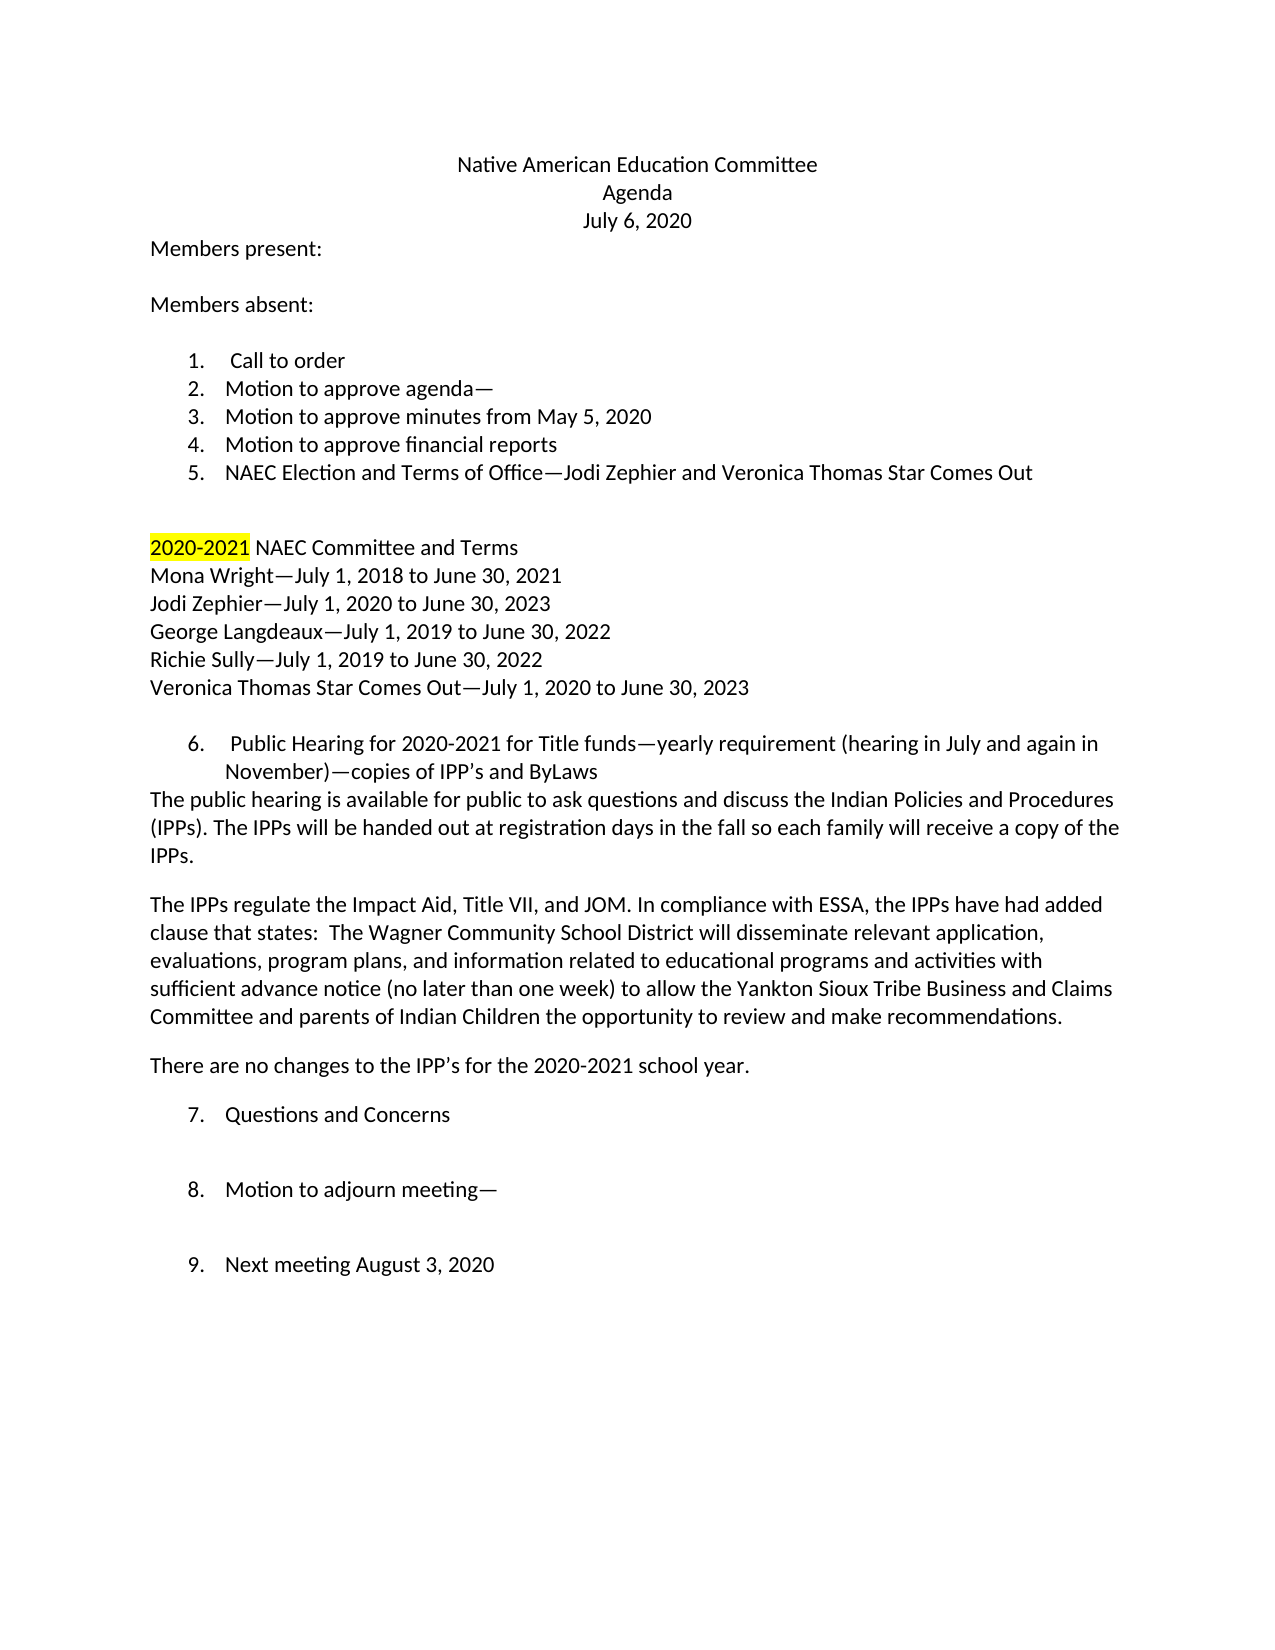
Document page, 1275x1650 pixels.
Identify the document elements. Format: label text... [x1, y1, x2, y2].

text Members present: [150, 234, 1125, 262]
text George Langdeaux—July 1, 2019 to June 30, 2022 [150, 617, 1125, 645]
list Next meeting August 3, 2020 [187, 1250, 1125, 1278]
list Motion to approve agenda— [187, 374, 1125, 402]
list Motion to approve financial reports [187, 430, 1125, 458]
text There are no changes to the IPP’s for the 2020-2021 school year. [150, 1051, 1125, 1079]
text The public hearing is available for public to ask questions and discuss the Indian Policies and Procedures (IPPs). The IPPs will be handed out at registration days in the fall so each family will receive a copy of the IPPs. [150, 785, 1125, 869]
list Call to order [187, 346, 1125, 374]
list Public Hearing for 2020-2021 for Title funds—yearly requirement (hearing in July and again in November)—copies of IPP’s and ByLaws [187, 729, 1125, 785]
list Motion to approve minutes from May 5, 2020 [187, 402, 1125, 430]
text 2020-2021 NAEC Committee and Terms [250, 533, 1125, 561]
text Veronica Thomas Star Comes Out—July 1, 2020 to June 30, 2023 [150, 673, 1125, 701]
text Agenda [150, 178, 1125, 206]
list NAEC Election and Terms of Office—Jodi Zephier and Veronica Thomas Star Comes Out [187, 458, 1125, 486]
list Motion to adjourn meeting— [187, 1175, 1125, 1203]
text Jodi Zephier—July 1, 2020 to June 30, 2023 [150, 589, 1125, 617]
text Native American Education Committee [150, 150, 1125, 178]
text Members absent: [150, 290, 1125, 318]
list Questions and Concerns [187, 1100, 1125, 1128]
text The IPPs regulate the Impact Aid, Title VII, and JOM. In compliance with ESSA, the IPPs have had added clause that states: The Wagner Community School District will disseminate relevant application, evaluations, program plans, and information related to educational programs and activities with sufficient advance notice (no later than one week) to allow the Yankton Sioux Tribe Business and Claims Committee and parents of Indian Children the opportunity to review and make recommendations. [150, 890, 1125, 1030]
text Richie Sully—July 1, 2019 to June 30, 2022 [150, 645, 1125, 673]
text July 6, 2020 [150, 206, 1125, 234]
text Mona Wright—July 1, 2018 to June 30, 2021 [150, 561, 1125, 589]
